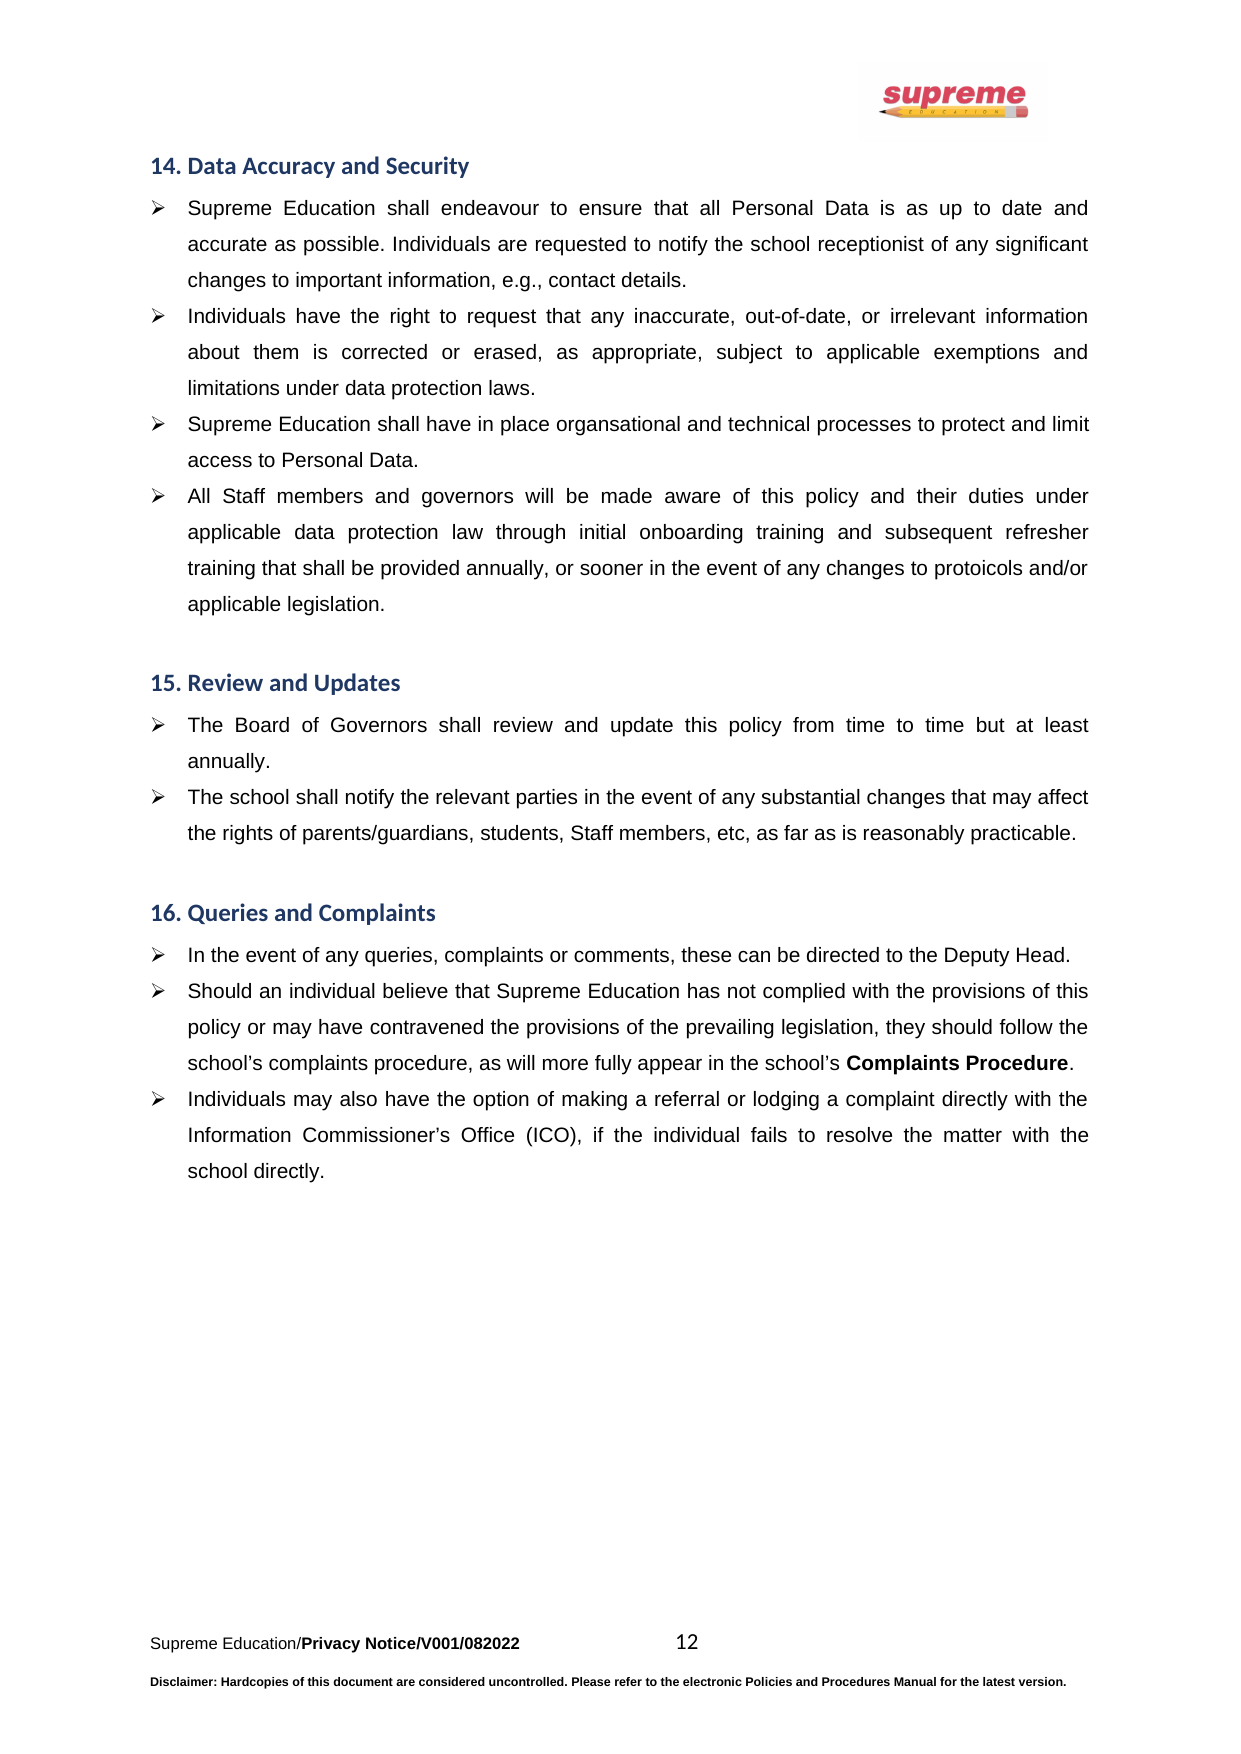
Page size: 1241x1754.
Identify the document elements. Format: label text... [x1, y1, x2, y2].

picture [857, 60, 1048, 142]
subtitle Data Accuracy and Security [150, 150, 1090, 181]
list Supreme Education shall endeavour to ensure that all Personal Data is as up to date and accurate as possible. Individuals are requested to notify the school receptionist of any significant changes to important information, e.g., contact details. [150, 196, 1090, 292]
list In the event of any queries, complaints or comments, these can be directed to the Deputy Head. [150, 943, 1090, 967]
subtitle Queries and Complaints [150, 897, 1090, 928]
list Individuals may also have the option of making a referral or lodging a complaint directly with the Information Commissioner’s Office (ICO), if the individual fails to resolve the matter with the school directly. [150, 1087, 1090, 1183]
subtitle Review and Updates [150, 667, 1090, 698]
list Should an individual believe that Supreme Education has not complied with the provisions of this policy or may have contravened the provisions of the prevailing legislation, they should follow the school’s complaints procedure, as will more fully appear in the school’s Complaints Procedure. [150, 979, 1090, 1075]
list The school shall notify the relevant parties in the event of any substantial changes that may affect the rights of parents/guardians, students, Staff members, etc, as far as is reasonably practicable. [150, 785, 1090, 845]
list Individuals have the right to request that any inaccurate, out-of-date, or irrelevant information about them is corrected or erased, as appropriate, subject to applicable exemptions and limitations under data protection laws. [150, 304, 1090, 399]
list The Board of Governors shall review and update this policy from time to time but at least annually. [150, 713, 1090, 773]
list Supreme Education shall have in place organsational and technical processes to protect and limit access to Personal Data. [150, 412, 1090, 472]
list All Staff members and governors will be made aware of this policy and their duties under applicable data protection law through initial onboarding training and subsequent refresher training that shall be provided annually, or sooner in the event of any changes to protoicols and/or applicable legislation. [150, 483, 1090, 615]
